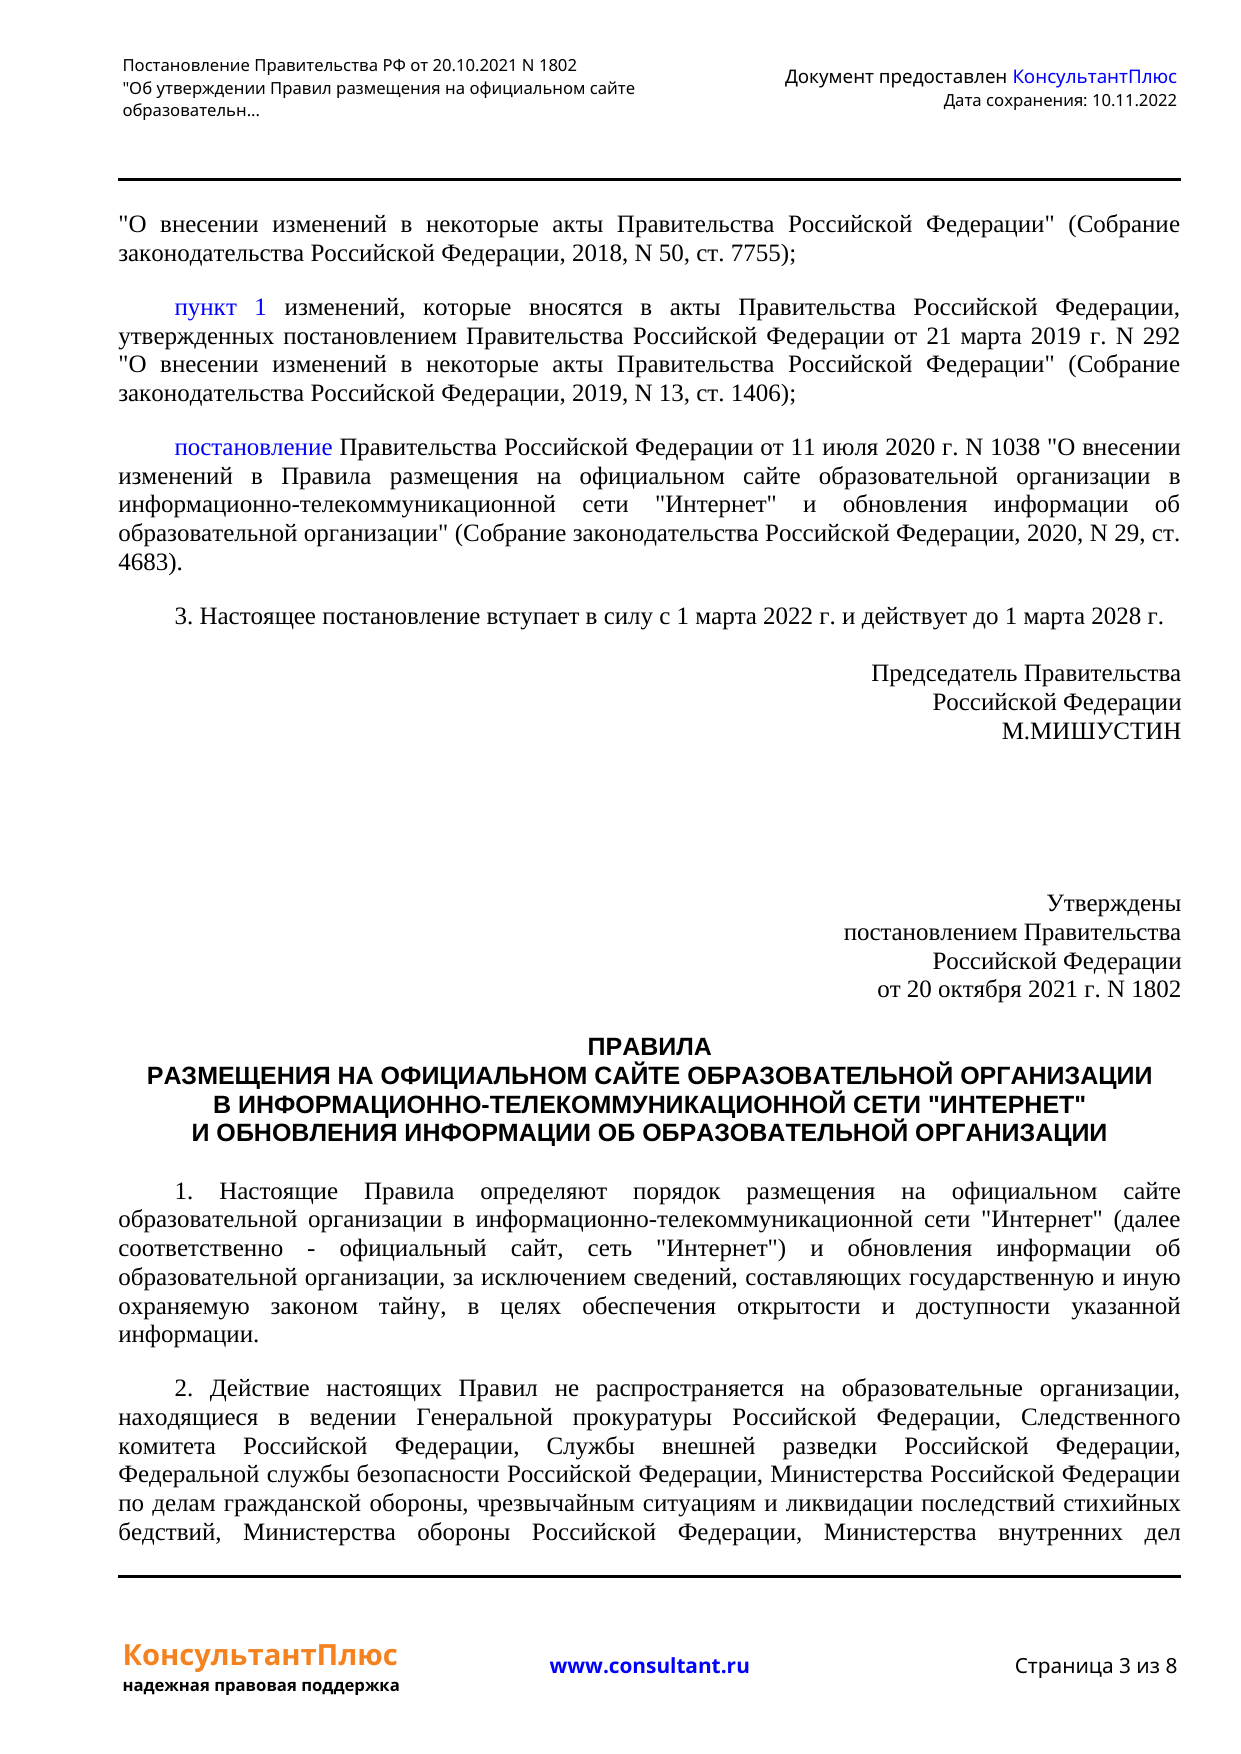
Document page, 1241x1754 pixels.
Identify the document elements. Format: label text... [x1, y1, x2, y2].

title РАЗМЕЩЕНИЯ НА ОФИЦИАЛЬНОМ САЙТЕ ОБРАЗОВАТЕЛЬНОЙ ОРГАНИЗАЦИИ [118, 1061, 1181, 1089]
text Председатель Правительства [118, 658, 1181, 687]
text Российской Федерации [118, 946, 1181, 974]
title ПРАВИЛА [118, 1032, 1181, 1061]
text 3. Настоящее постановление вступает в силу с 1 марта 2022 г. и действует до 1 марта 2028 г. [118, 601, 1181, 629]
text Российской Федерации [118, 687, 1181, 716]
text Утверждены [118, 888, 1181, 917]
text от 20 октября 2021 г. N 1802 [118, 974, 1181, 1003]
text М.МИШУСТИН [118, 716, 1181, 744]
text 1. Настоящие Правила определяют порядок размещения на официальном сайте образовательной организации в информационно-телекоммуникационной сети "Интернет" (далее соответственно - официальный сайт, сеть "Интернет") и обновления информации об образовательной организации, за исключением сведений, составляющих государственную и иную охраняемую законом тайну, в целях обеспечения открытости и доступности указанной информации. [118, 1176, 1181, 1348]
text пункт 1 изменений, которые вносятся в акты Правительства Российской Федерации, утвержденных постановлением Правительства Российской Федерации от 21 марта 2019 г. N 292 "О внесении изменений в некоторые акты Правительства Российской Федерации" (Собрание законодательства Российской Федерации, 2019, N 13, ст. 1406); [118, 292, 1181, 407]
text постановлением Правительства [118, 917, 1181, 946]
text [118, 209, 1181, 267]
title В ИНФОРМАЦИОННО-ТЕЛЕКОММУНИКАЦИОННОЙ СЕТИ "ИНТЕРНЕТ" [118, 1089, 1181, 1118]
text постановление Правительства Российской Федерации от 11 июля 2020 г. N 1038 "О внесении изменений в Правила размещения на официальном сайте образовательной организации в информационно-телекоммуникационной сети "Интернет" и обновления информации об образовательной организации" (Собрание законодательства Российской Федерации, 2020, N 29, ст. 4683). [118, 432, 1181, 576]
title И ОБНОВЛЕНИЯ ИНФОРМАЦИИ ОБ ОБРАЗОВАТЕЛЬНОЙ ОРГАНИЗАЦИИ [118, 1118, 1181, 1147]
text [118, 1373, 1181, 1546]
